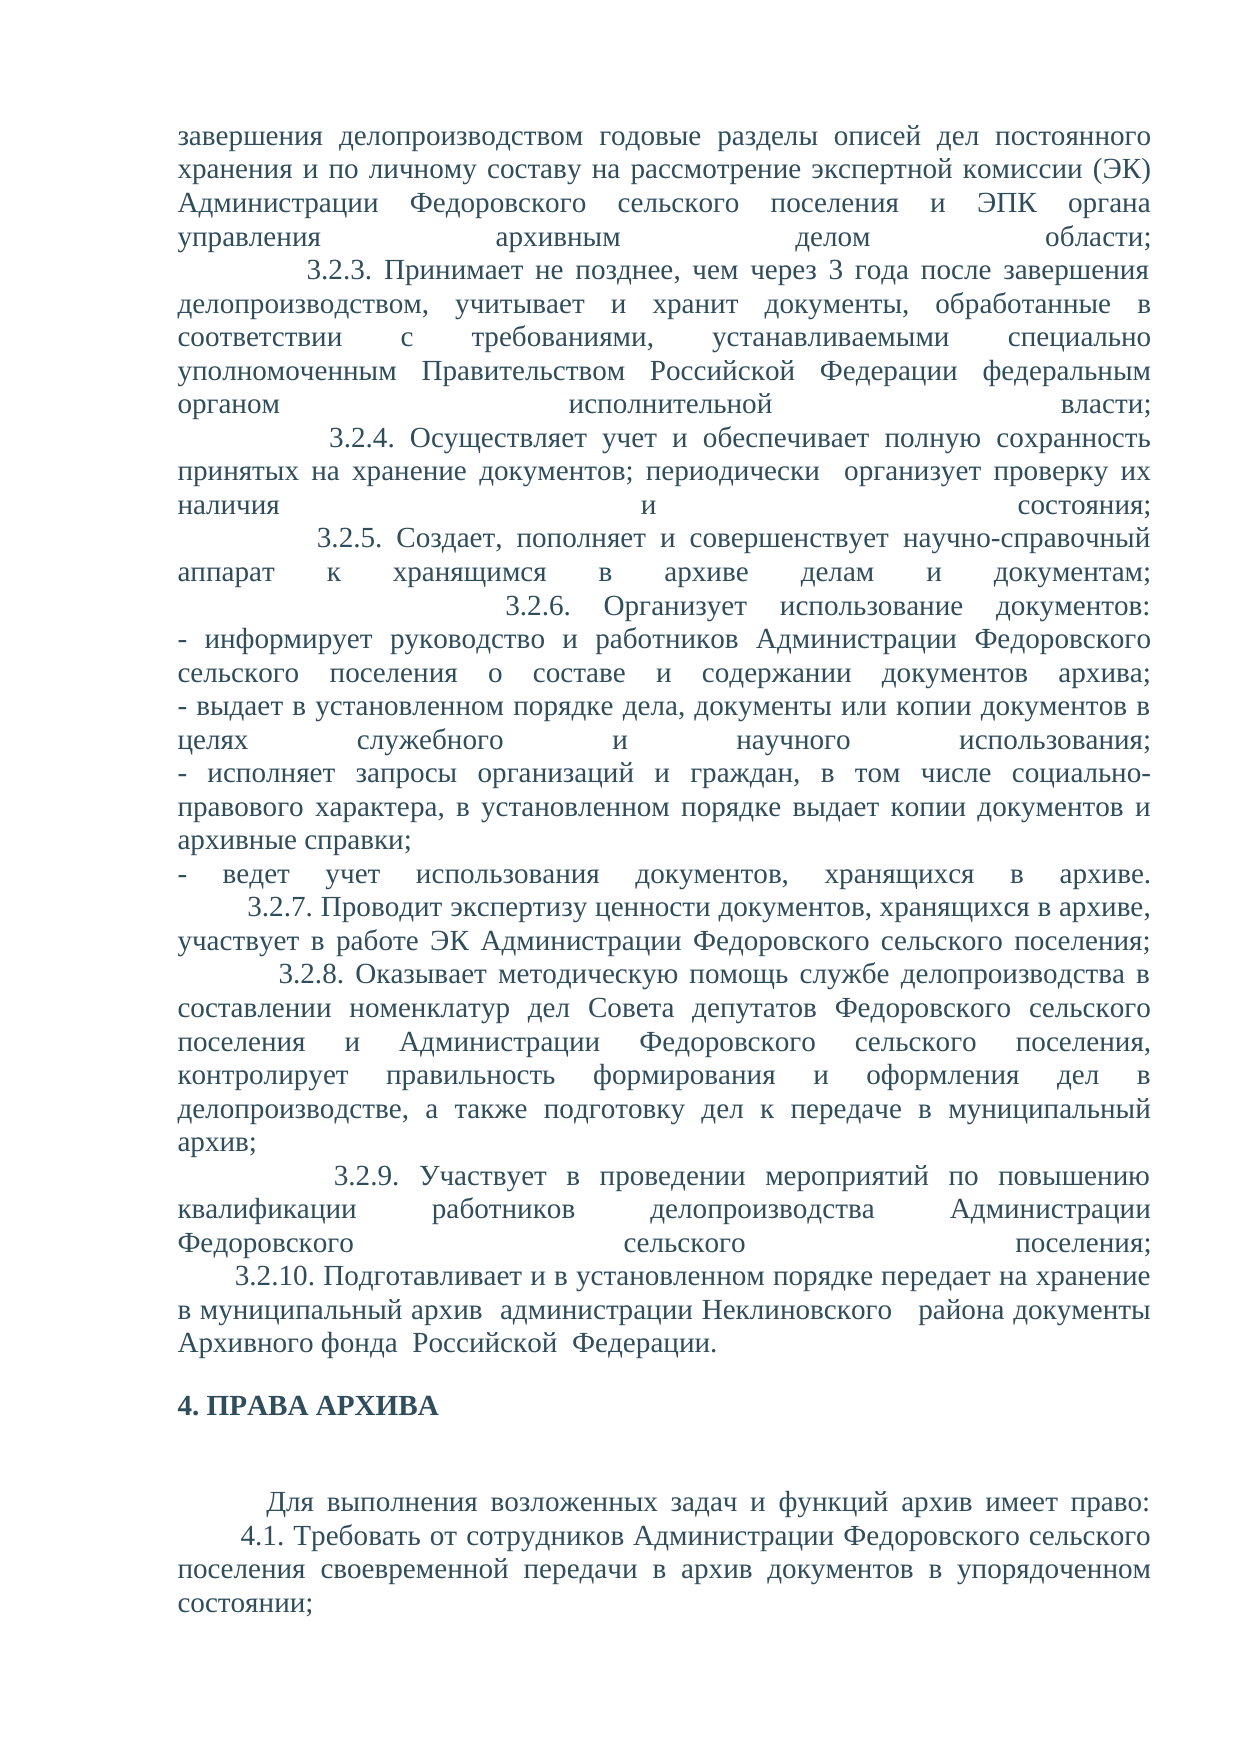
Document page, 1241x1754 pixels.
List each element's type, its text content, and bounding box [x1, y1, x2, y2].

text 4. ПРАВА АРХИВА [177, 1388, 1152, 1422]
text - ведет учет использования документов, хранящихся в архиве. 3.2.7. Проводит экспертизу ценности документов, хранящихся в архиве, участвует в работе ЭК Администрации Федоровского сельского поселения; 3.2.8. Оказывает методическую помощь службе делопроизводства в составлении номенклатур дел Совета депутатов Федоровского сельского поселения и Администрации Федоровского сельского поселения, контролирует правильность формирования и оформления дел в делопроизводстве, а также подготовку дел к передаче в муниципальный архив; 3.2.9. Участвует в проведении мероприятий по повышению квалификации работников делопроизводства Администрации Федоровского сельского поселения; 3.2.10. Подготавливает и в установленном порядке передает на хранение в муниципальный архив администрации Неклиновского района документы Архивного фонда Российской Федерации. [177, 856, 1152, 1359]
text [177, 118, 1152, 856]
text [177, 1451, 1152, 1619]
